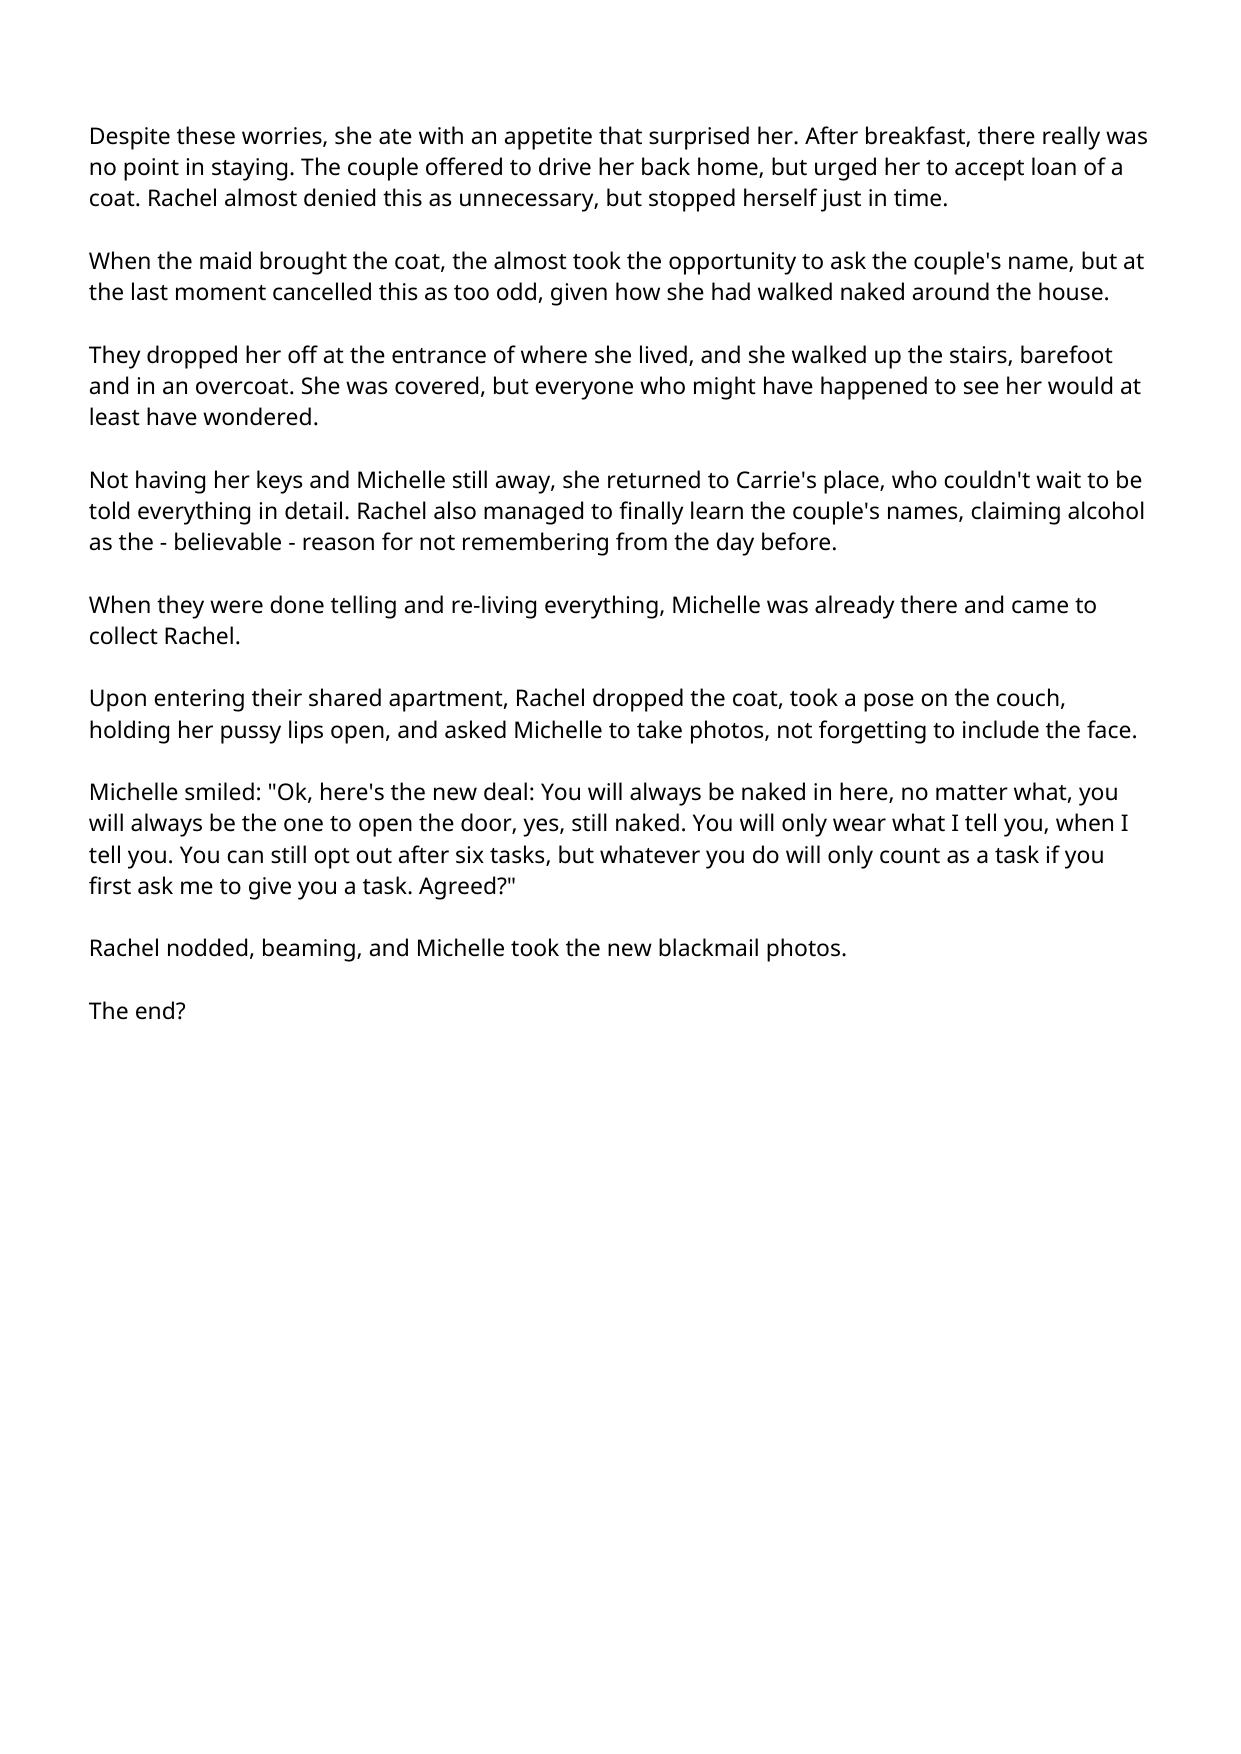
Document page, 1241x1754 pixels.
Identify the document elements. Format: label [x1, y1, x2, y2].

text [89, 89, 1152, 1026]
